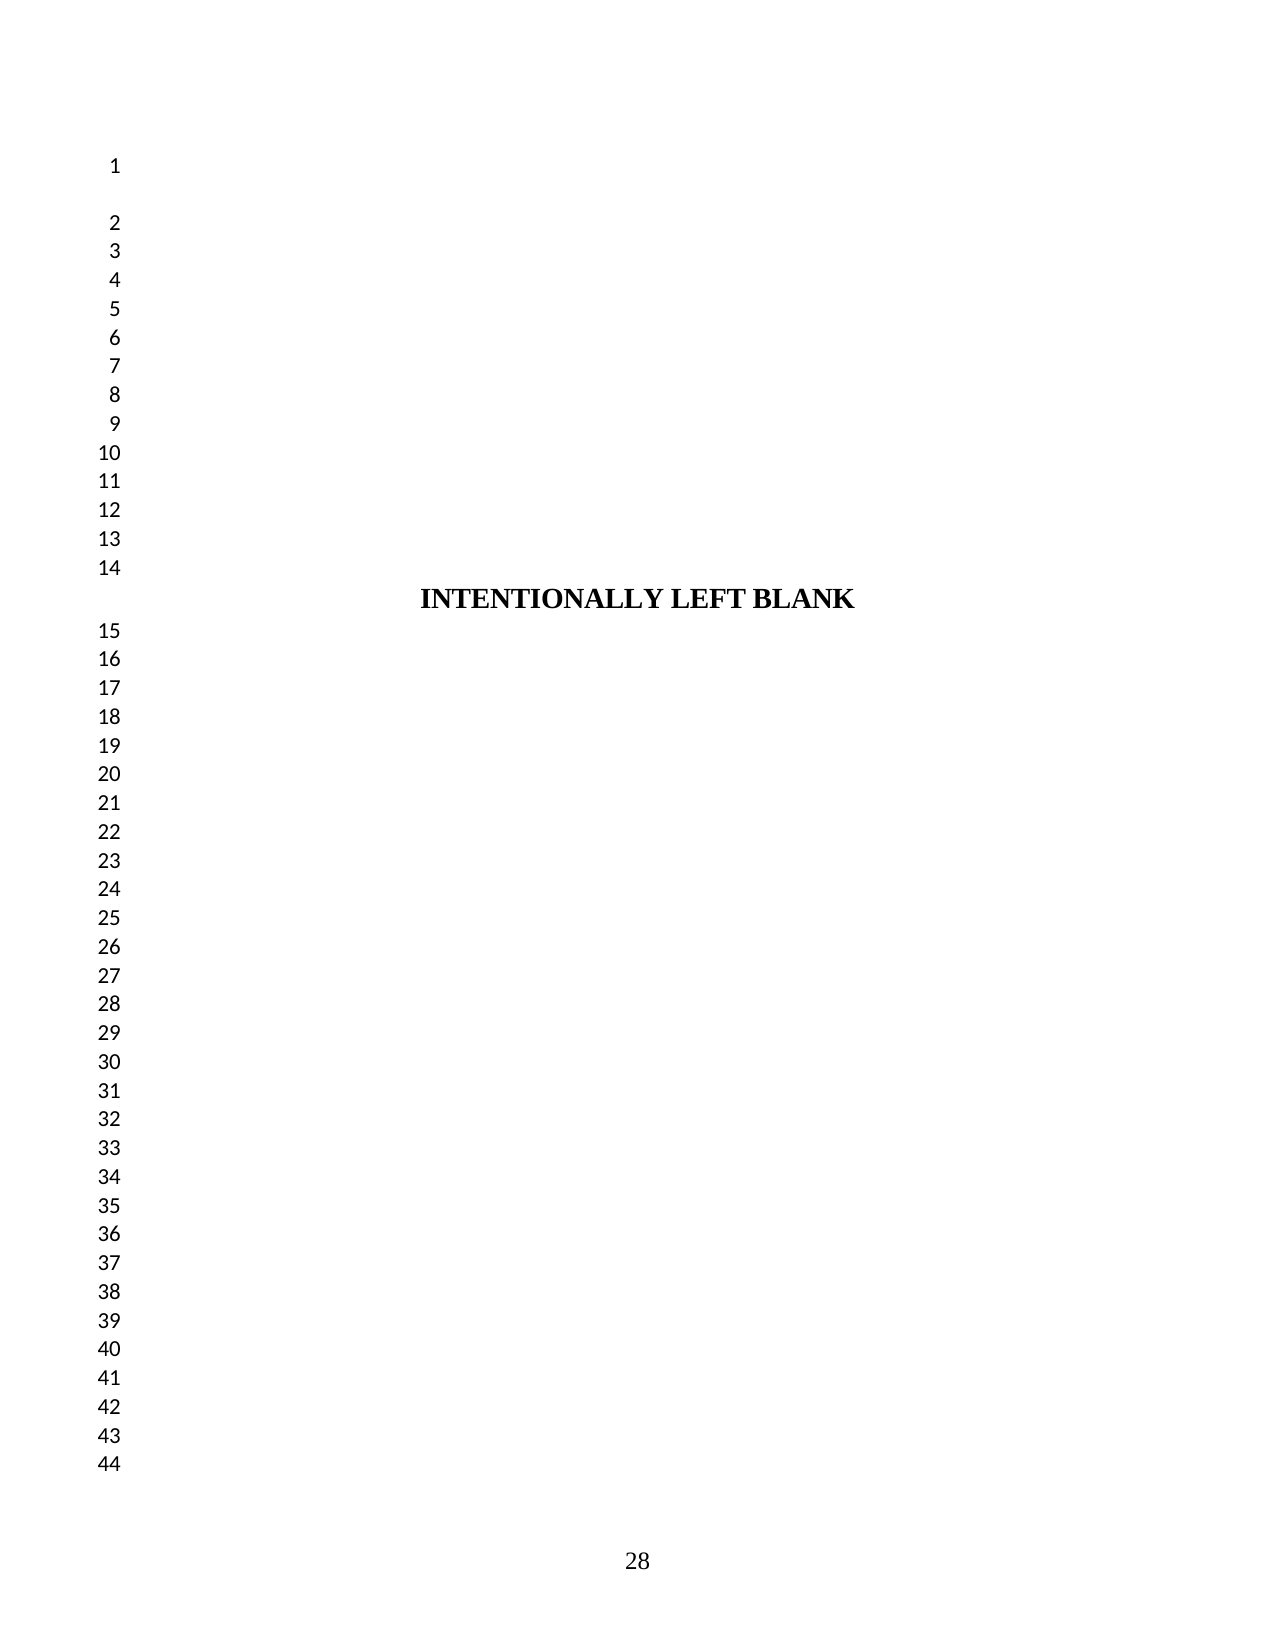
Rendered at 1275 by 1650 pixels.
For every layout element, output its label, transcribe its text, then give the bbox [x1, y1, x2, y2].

text INTENTIONALLY LEFT BLANK [150, 581, 1125, 615]
